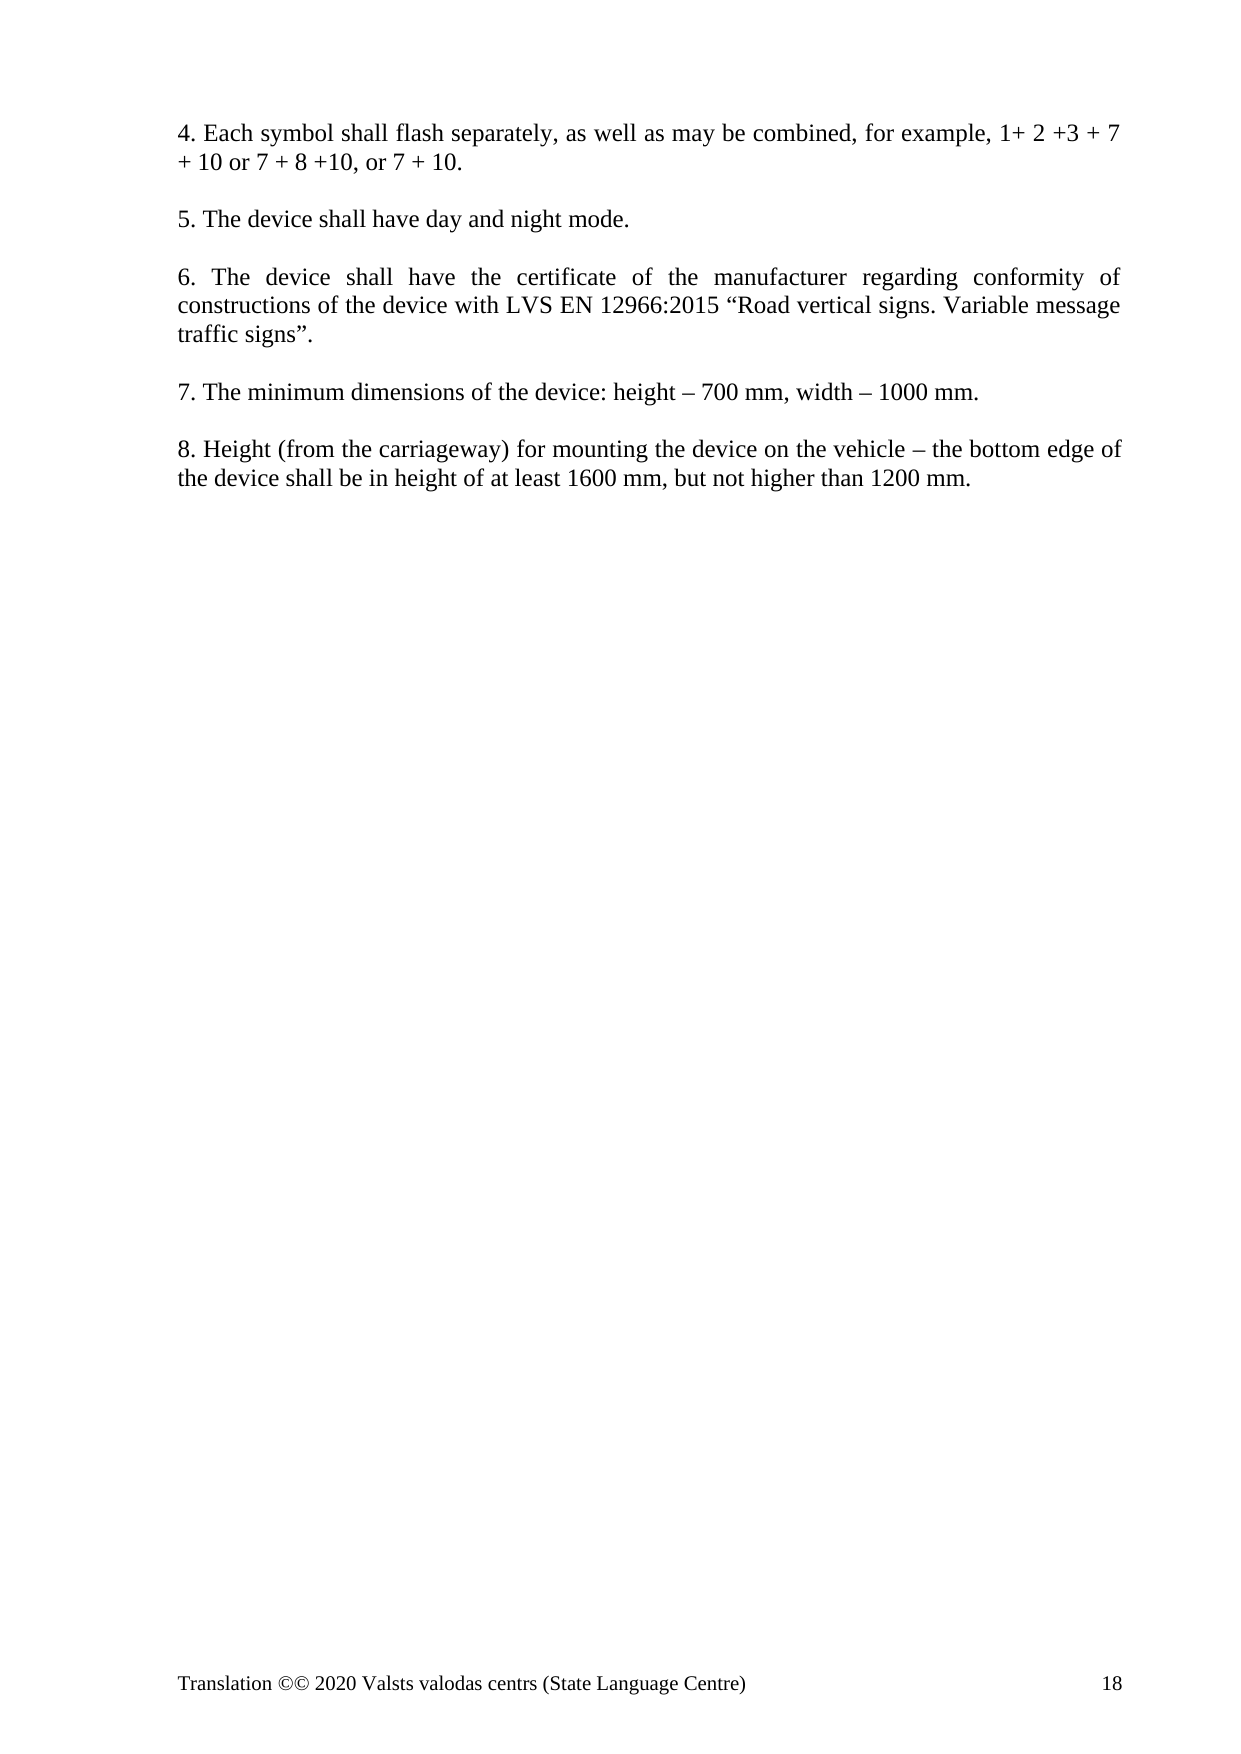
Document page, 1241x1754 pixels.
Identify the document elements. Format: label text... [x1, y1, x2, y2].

text 6. The device shall have the certificate of the manufacturer regarding conformity of constructions of the device with LVS EN 12966:2015 “Road vertical signs. Variable message traffic signs”. [177, 262, 1122, 348]
text 8. Height (from the carriageway) for mounting the device on the vehicle – the bottom edge of the device shall be in height of at least 1600 mm, but not higher than 1200 mm. [177, 434, 1122, 492]
text 7. The minimum dimensions of the device: height – 700 mm, width – 1000 mm. [177, 377, 1122, 406]
text 4. Each symbol shall flash separately, as well as may be combined, for example, 1+ 2 +3 + 7 + 10 or 7 + 8 +10, or 7 + 10. [177, 118, 1122, 176]
text 5. The device shall have day and night mode. [177, 204, 1122, 233]
